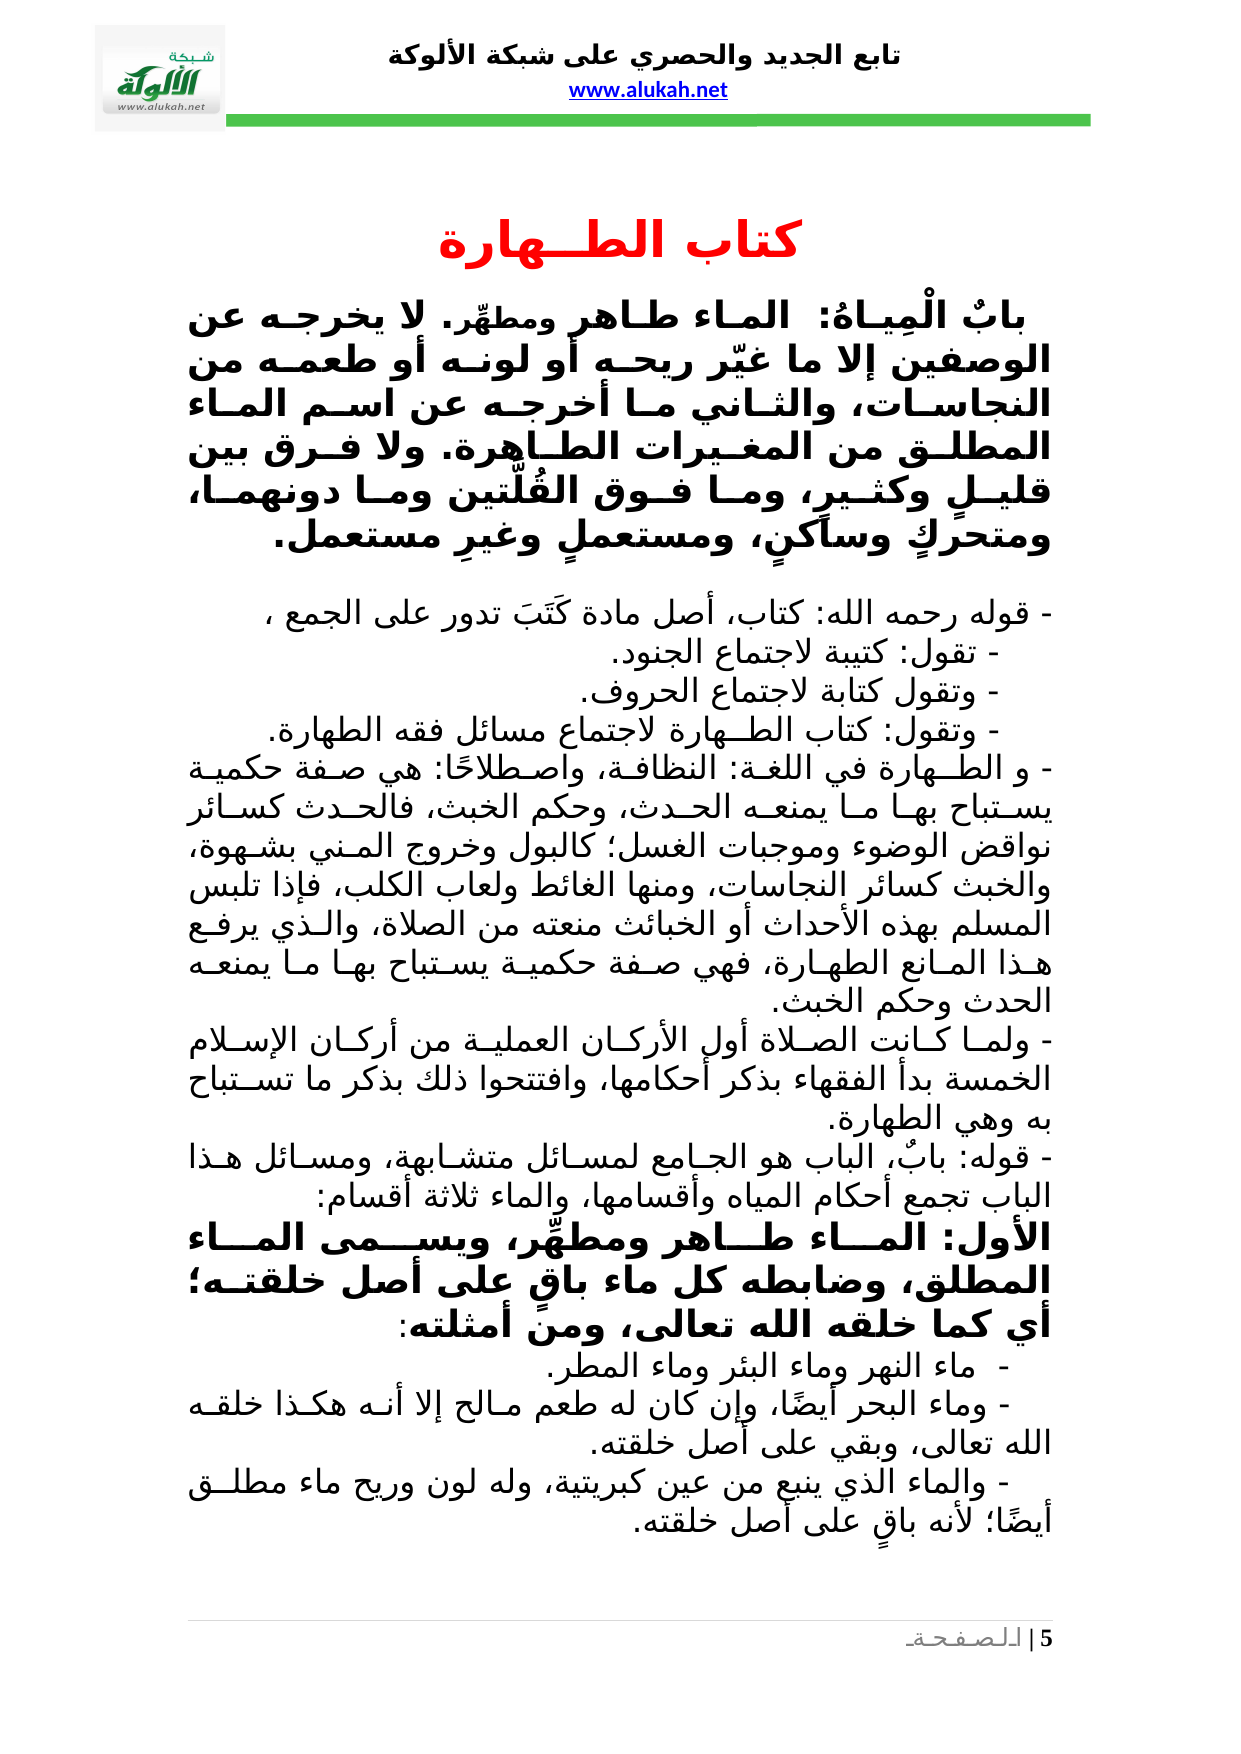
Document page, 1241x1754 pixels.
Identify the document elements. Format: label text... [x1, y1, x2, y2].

text - وتقول: كتاب الطــهارة لاجتماع مسائل فقه الطهارة. [187, 710, 1053, 749]
subtitle كتاب الطــهارة [187, 211, 1053, 269]
text - تقول: كتيبة لاجتماع الجنود. [187, 632, 1053, 671]
text - و الطــهارة في اللغة: النظافة، واصطلاحًا: هي صفة حكمية يستباح بها ما يمنعه الحدث، وحكم الخبث، فالحدث كسائر نواقض الوضوء وموجبات الغسل؛ كالبول وخروج المني بشهوة، والخبث كسائر النجاسات، ومنها الغائط ولعاب الكلب، فإذا تلبس المسلم بهذه الأحداث أو الخبائث منعته من الصلاة، والذي يرفع هذا المانع الطهارة، فهي صفة حكمية يستباح بها ما يمنعه الحدث وحكم الخبث. [187, 749, 1053, 1021]
text - وماء البحر أيضًا، وإن كان له طعم مالح إلا أنه هكذا خلقه الله تعالى، وبقي على أصل خلقته. [187, 1385, 1053, 1463]
subtitle بابٌ الْمِياهُ: الماء طاهر ومطهِّر. لا يخرجه عن الوصفين إلا ما غيّر ريحه أو لونه أو طعمه من النجاسات، والثاني ما أخرجه عن اسم الماء المطلق من المغيرات الطاهرة. ولا فرق بين قليلٍ وكثيرٍ، وما فوق القُلَّتين وما دونهما، ومتحركٍ وساكنٍ، ومستعملٍ وغيرِ مستعمل. [187, 294, 1053, 556]
text - قوله رحمه الله: كتاب، أصل مادة كَتَبَ تدور على الجمع ، [187, 593, 1053, 632]
text - وتقول كتابة لاجتماع الحروف. [187, 671, 1053, 710]
text - ولما كانت الصلاة أول الأركان العملية من أركان الإسلام الخمسة بدأ الفقهاء بذكر أحكامها، وافتتحوا ذلك بذكر ما تستباح به وهي الطهارة. [187, 1021, 1053, 1137]
text - والماء الذي ينبع من عين كبريتية، وله لون وريح ماء مطلق أيضًا؛ لأنه باقٍ على أصل خلقته. [187, 1463, 1053, 1540]
text - قوله: بابٌ، الباب هو الجامع لمسائل متشابهة، ومسائل هذا الباب تجمع أحكام المياه وأقسامها، والماء ثلاثة أقسام: [187, 1137, 1053, 1215]
text - ماء النهر وماء البئر وماء المطر. [187, 1346, 1053, 1385]
text الأول: الماء طاهر ومطهِّر، ويسمى الماء المطلق، وضابطه كل ماء باقٍ على أصل خلقته؛ أي كما خلقه الله تعالى، ومن أمثلته: [187, 1215, 1053, 1346]
